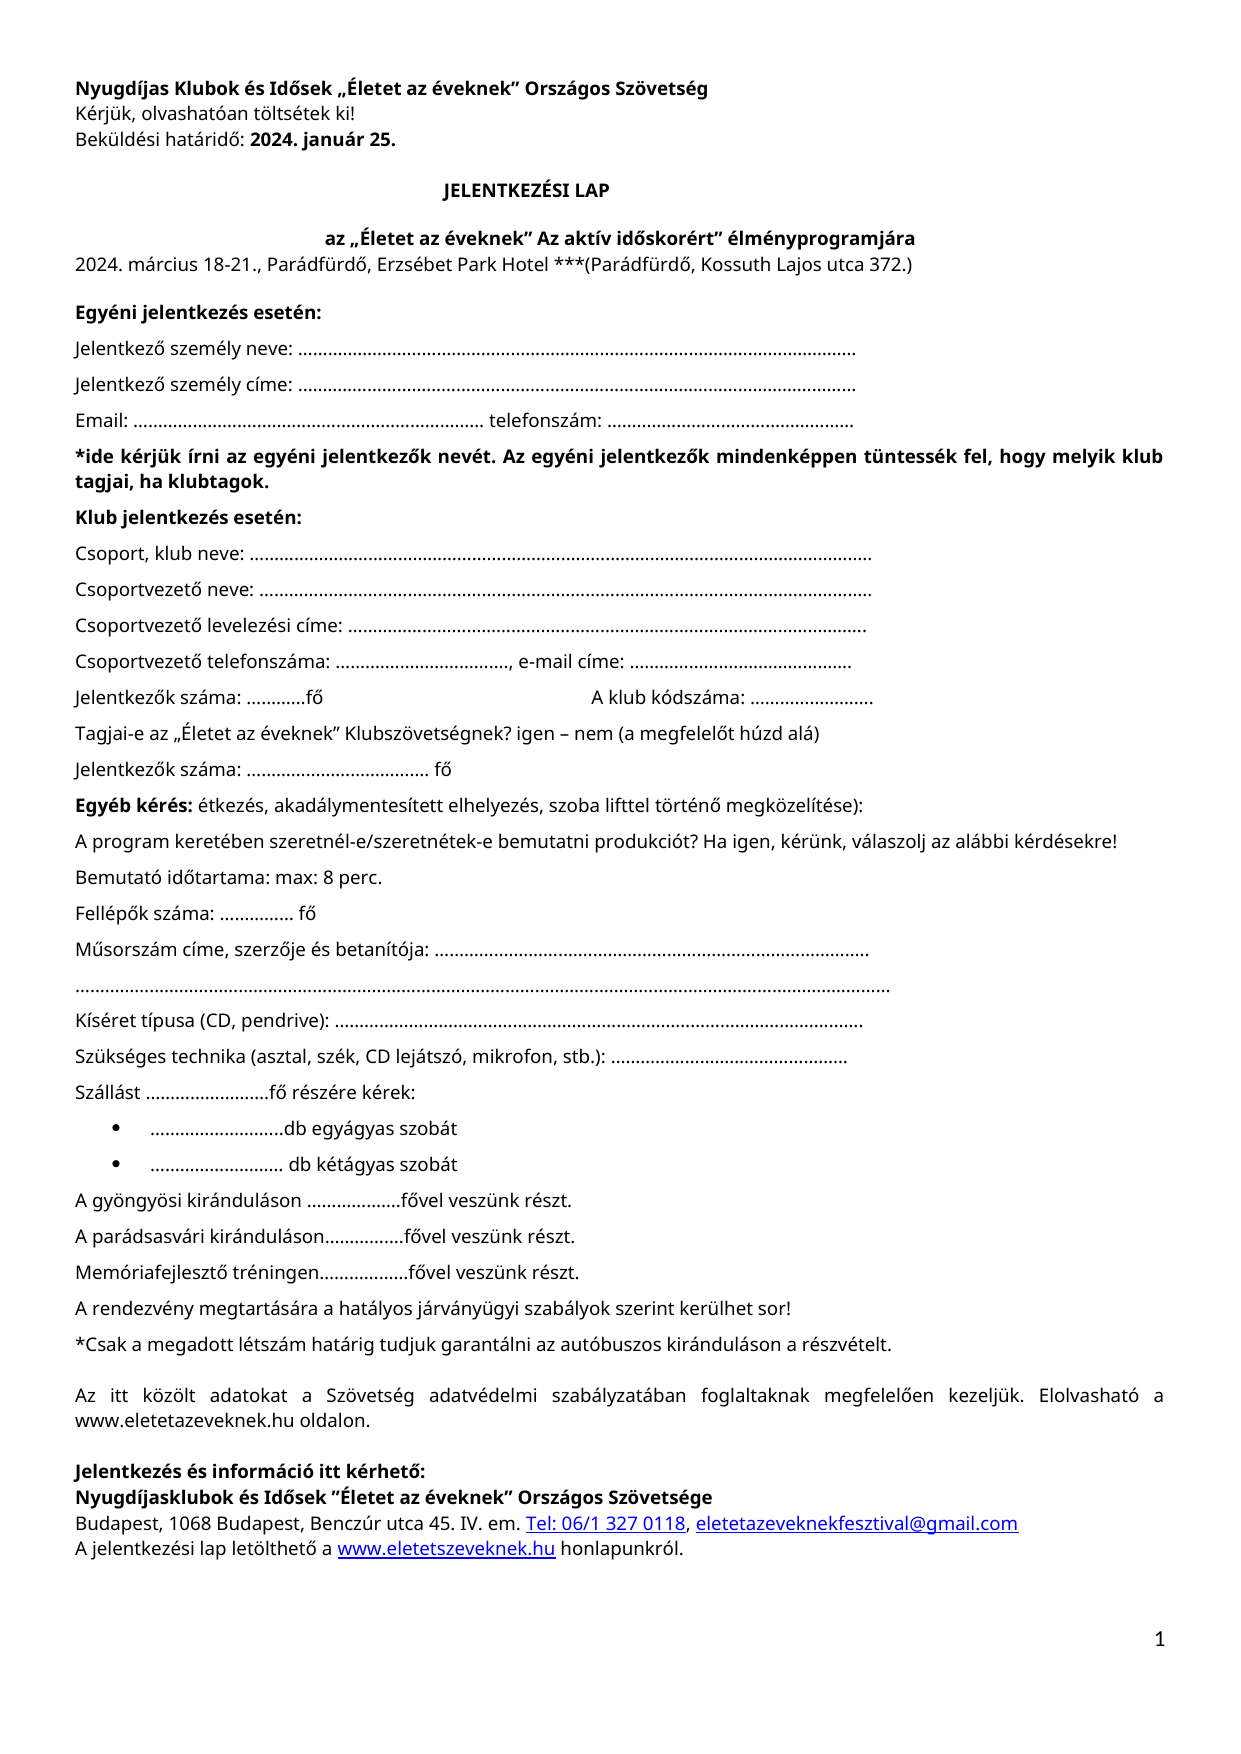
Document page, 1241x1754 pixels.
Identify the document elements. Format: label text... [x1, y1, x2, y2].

text Email: ……………………..……………………………………… telefonszám: ……..…………………………………… [75, 407, 1165, 433]
text Csoportvezető telefonszáma: …….………………………., e-mail címe: …………………..…………………. [75, 648, 1165, 674]
list ……………………...db egyágyas szobát [112, 1116, 1165, 1141]
text Jelentkezők száma: …………fő A klub kódszáma: ……………………. [75, 684, 1165, 710]
text A rendezvény megtartására a hatályos járványügyi szabályok szerint kerülhet sor! [75, 1295, 1165, 1321]
text Klub jelentkezés esetén: [75, 505, 1165, 530]
text Kíséret típusa (CD, pendrive): …………………………………………………………………………………….………. [75, 1008, 1165, 1033]
text Jelentkező személy neve: ……………….………………………………………………………………….……………… [75, 335, 1165, 361]
text Beküldési határidő: 2024. január 25. [75, 126, 1165, 152]
text Csoport, klub neve: ………………………………………………………………………………………………….………….. [75, 541, 1165, 566]
text Jelentkezők száma: ………………………………. fő [75, 756, 1165, 782]
text az „Életet az éveknek” Az aktív időskorért” élményprogramjára [75, 226, 1165, 251]
text A jelentkezési lap letölthető a www.eletetszeveknek.hu honlapunkról. [75, 1535, 1165, 1561]
text Nyugdíjasklubok és Idősek ”Életet az éveknek” Országos Szövetsége [75, 1484, 1165, 1510]
text Szükséges technika (asztal, szék, CD lejátszó, mikrofon, stb.): ………………………………………… [75, 1044, 1165, 1069]
text Jelentkező személy címe: ..………………………………………………………………………………………………… [75, 371, 1165, 397]
text Nyugdíjas Klubok és Idősek „Életet az éveknek” Országos Szövetség [75, 75, 1165, 101]
text 2024. március 18-21., Parádfürdő, Erzsébet Park Hotel ***(Parádfürdő, Kossuth Lajos utca 372.) [75, 251, 1165, 277]
text Tagjai-e az „Életet az éveknek” Klubszövetségnek? igen – nem (a megfelelőt húzd alá) [75, 720, 1165, 746]
text ………………………………………………………………………………………………………………………………………………… [75, 972, 1165, 997]
text *ide kérjük írni az egyéni jelentkezők nevét. Az egyéni jelentkezők mindenképpen tüntessék fel, hogy melyik klub tagjai, ha klubtagok. [75, 443, 1165, 494]
text Csoportvezető levelezési címe: ………………………………………………………………………………….……….. [75, 612, 1165, 638]
text Fellépők száma: …………… fő [75, 900, 1165, 926]
text Az itt közölt adatokat a Szövetség adatvédelmi szabályzatában foglaltaknak megfelelően kezeljük. Elolvasható a www.eletetazeveknek.hu oldalon. [75, 1382, 1165, 1433]
text A parádsasvári kiránduláson…………….fővel veszünk részt. [75, 1223, 1165, 1249]
text Szállást …………………….fő részére kérek: [75, 1080, 1165, 1105]
text Kérjük, olvashatóan töltsétek ki! [75, 101, 1165, 126]
text A gyöngyösi kiránduláson ……………….fővel veszünk részt. [75, 1187, 1165, 1213]
text JELENTKEZÉSI LAP [370, 177, 1165, 203]
text Bemutató időtartama: max: 8 perc. [75, 864, 1165, 889]
text Egyéb kérés: étkezés, akadálymentesített elhelyezés, szoba lifttel történő megközelítése): [75, 792, 1165, 818]
text Csoportvezető neve: ………………………………………………………………………………………………..………….. [75, 577, 1165, 602]
text Memóriafejlesztő tréningen………………fővel veszünk részt. [75, 1259, 1165, 1285]
text *Csak a megadott létszám határig tudjuk garantálni az autóbuszos kiránduláson a részvételt. [75, 1331, 1165, 1357]
text Jelentkezés és információ itt kérhető: [75, 1459, 1165, 1484]
text Egyéni jelentkezés esetén: [75, 299, 1165, 325]
list ……………………… db kétágyas szobát [112, 1152, 1165, 1177]
text A program keretében szeretnél-e/szeretnétek-e bemutatni produkciót? Ha igen, kérünk, válaszolj az alábbi kérdésekre! [75, 828, 1165, 854]
text Műsorszám címe, szerzője és betanítója: ……………………..…………………………………………………….. [75, 936, 1165, 961]
text Budapest, 1068 Budapest, Benczúr utca 45. IV. em. Tel: 06/1 327 0118, eletetazeveknekfesztival@gmail.com [75, 1510, 1165, 1535]
